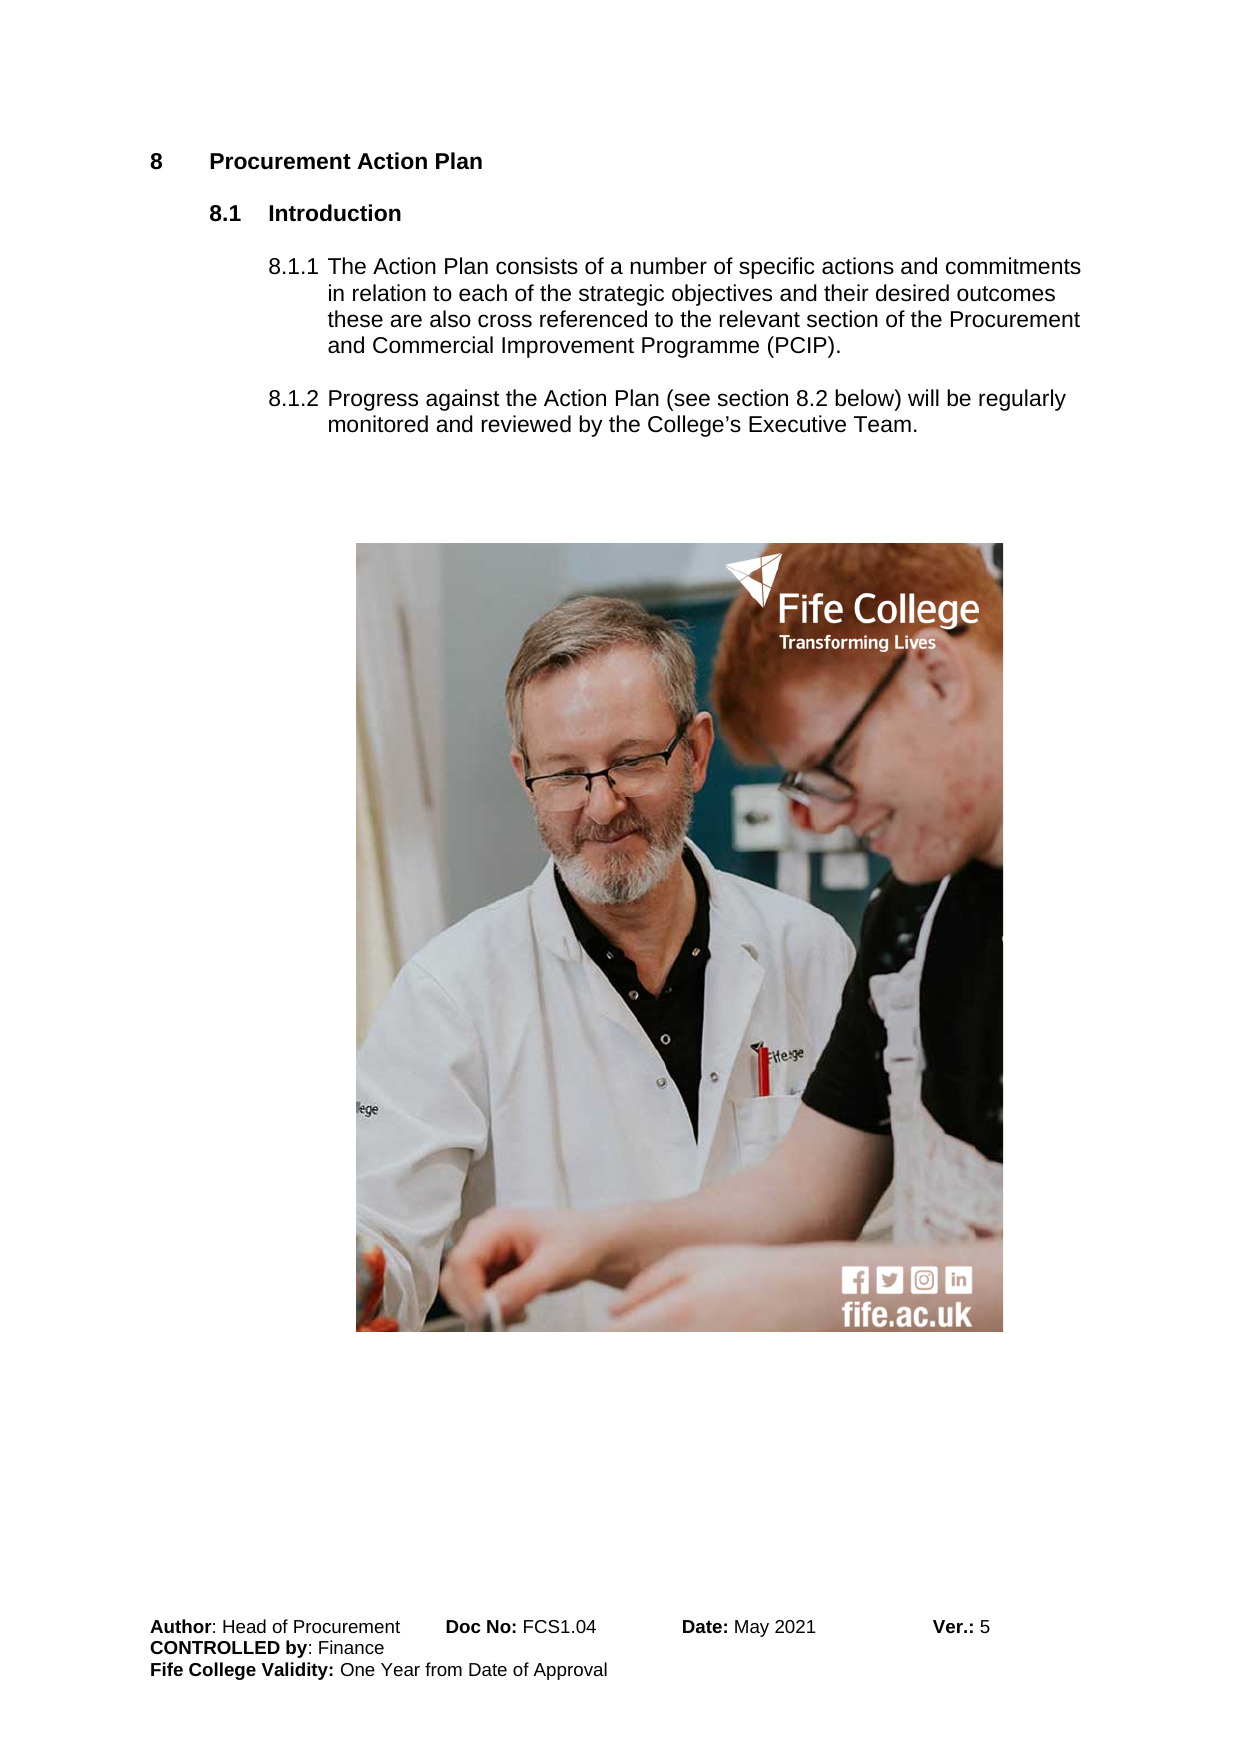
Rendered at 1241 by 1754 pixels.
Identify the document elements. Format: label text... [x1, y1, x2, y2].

text 8.1.2 Progress against the Action Plan (see section 8.2 below) will be regularly monitored and reviewed by the College’s Executive Team. [268, 385, 1090, 438]
subtitle 8 Procurement Action Plan [150, 148, 1090, 174]
subtitle 8.1 Introduction [209, 200, 1090, 227]
text 8.1.1 The Action Plan consists of a number of specific actions and commitments in relation to each of the strategic objectives and their desired outcomes these are also cross referenced to the relevant section of the Procurement and Commercial Improvement Programme (PCIP). [268, 253, 1090, 358]
picture [355, 543, 1004, 1332]
